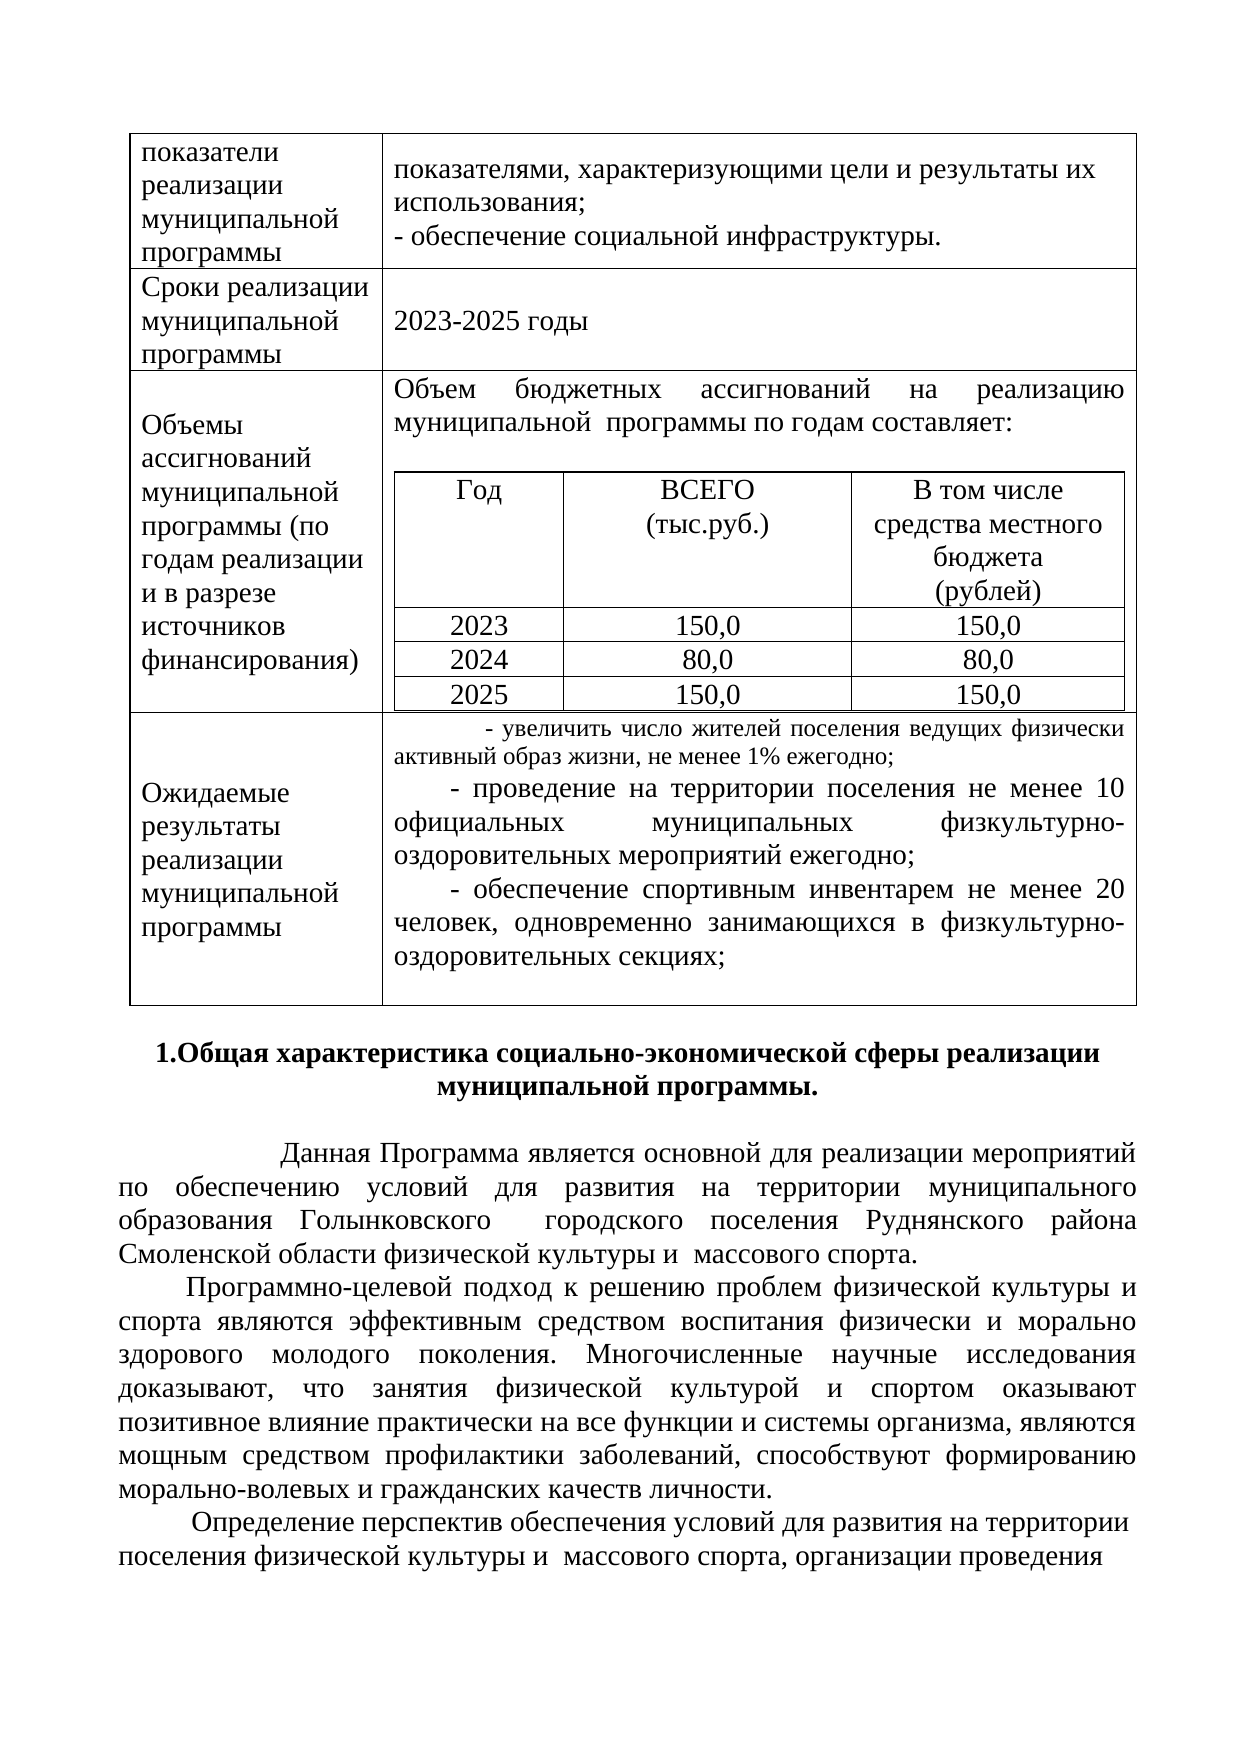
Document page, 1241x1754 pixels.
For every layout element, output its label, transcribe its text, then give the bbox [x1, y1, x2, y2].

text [118, 1504, 1137, 1571]
table_cell Объемы ассигнований муниципальной программы (по годам реализации и в разрезе источников финансирования) [131, 371, 382, 712]
table_cell Сроки реализации муниципальной программы [131, 269, 382, 370]
text 1.Общая характеристика социально-экономической сферы реализации муниципальной программы. [118, 1035, 1137, 1102]
text Программно-целевой подход к решению проблем физической культуры и спорта являются эффективным средством воспитания физически и морально здорового молодого поколения. Многочисленные научные исследования доказывают, что занятия физической культурой и спортом оказывают позитивное влияние практически на все функции и системы организма, являются мощным средством профилактики заболеваний, способствуют формированию морально-волевых и гражданских качеств личности. [118, 1269, 1137, 1504]
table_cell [383, 134, 1136, 268]
table_cell 2023-2025 годы [383, 269, 1136, 370]
text Данная Программа является основной для реализации мероприятий по обеспечению условий для развития на территории муниципального образования Голынковского городского поселения Руднянского района Смоленской области физической культуры и массового спорта. [118, 1135, 1137, 1269]
table_cell Объем бюджетных ассигнований на реализацию муниципальной программы по годам составляет: [383, 371, 1136, 712]
table_cell - увеличить число жителей поселения ведущих физически активный образ жизни, не менее 1% ежегодно; - проведение на территории поселения не менее 10 официальных муниципальных физкультурно-оздоровительных мероприятий ежегодно; - обеспечение спортивным инвентарем не менее 20 человек, одновременно занимающихся в физкультурно-оздоровительных секциях; [383, 713, 1136, 1005]
table_cell Ожидаемые результаты реализации муниципальной программы [131, 713, 382, 1005]
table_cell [131, 134, 382, 268]
